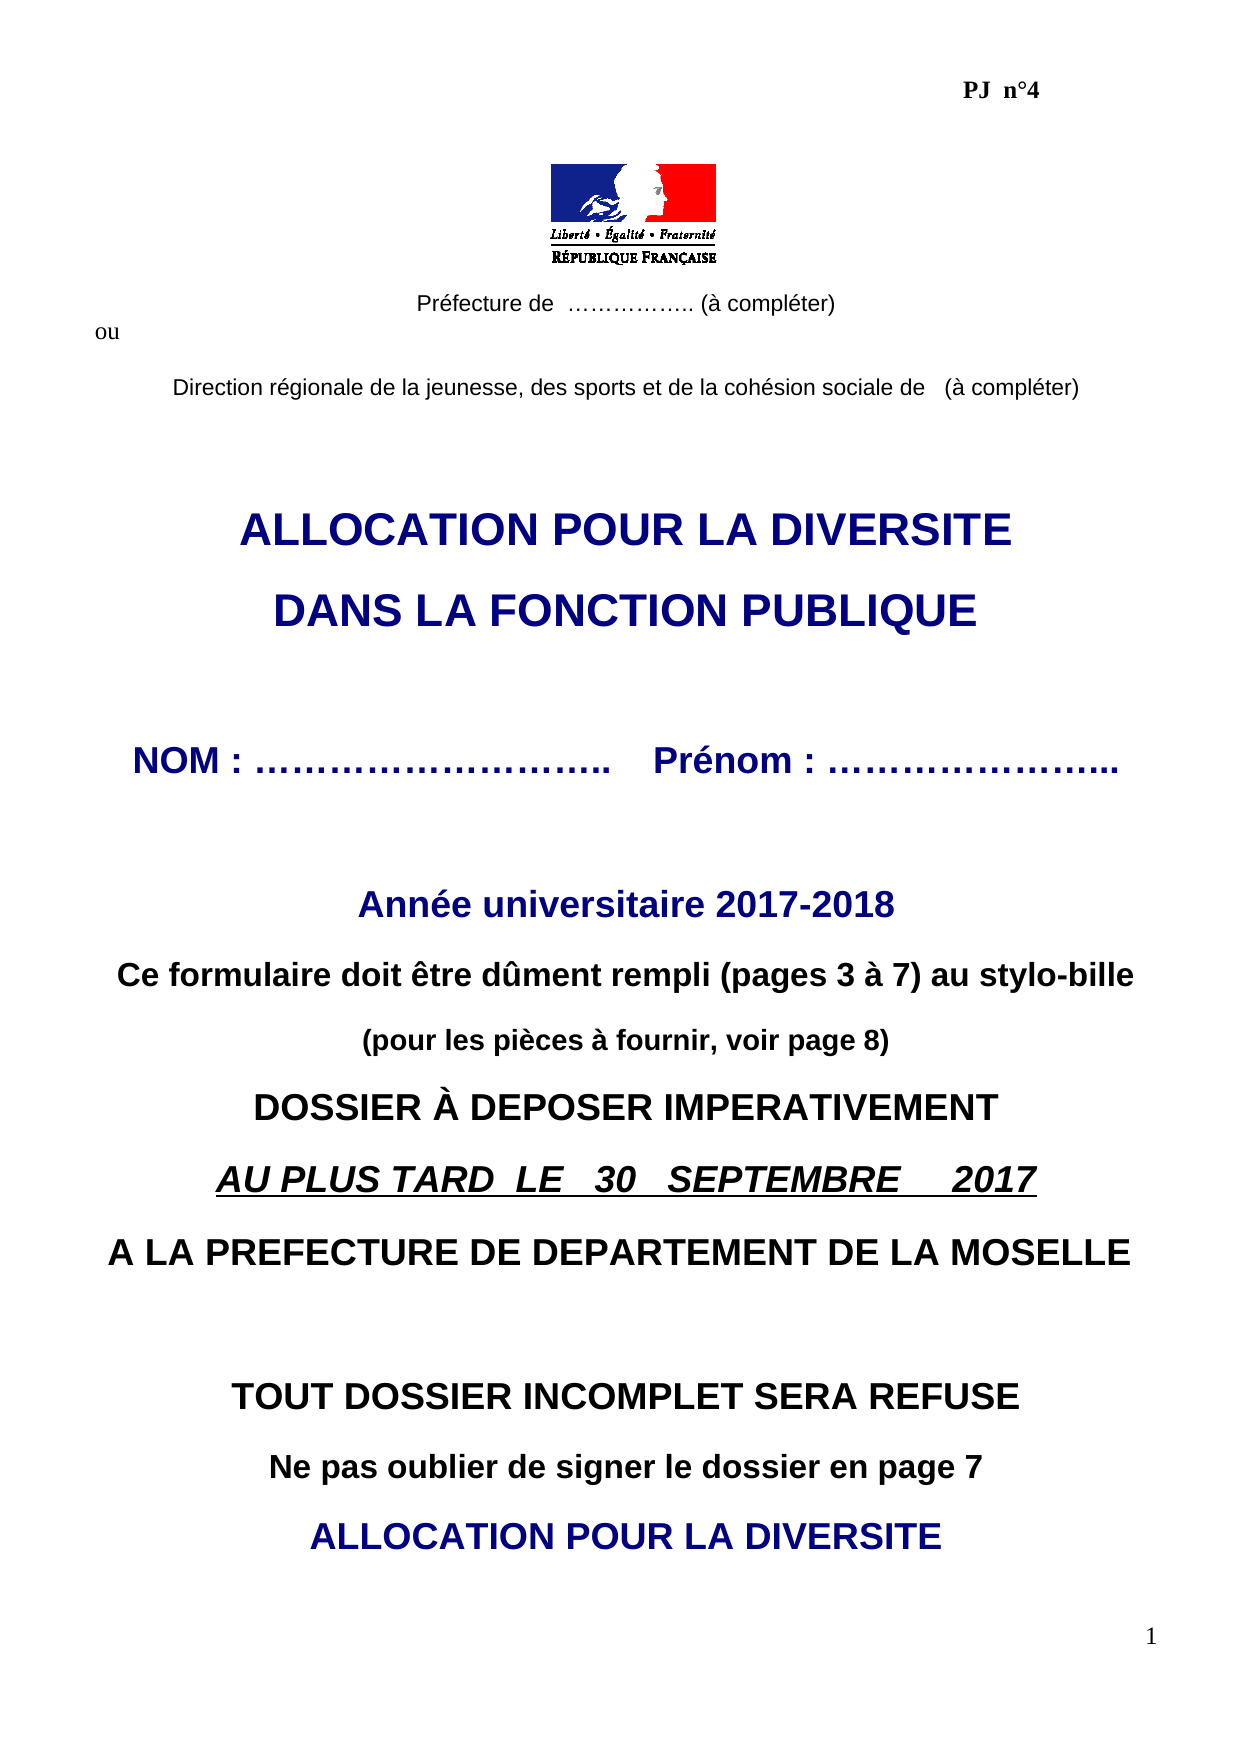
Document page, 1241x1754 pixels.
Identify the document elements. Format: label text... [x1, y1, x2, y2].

text Préfecture de …………….. (à compléter) [94, 290, 1157, 316]
text TOUT DOSSIER INCOMPLET SERA REFUSE [94, 1374, 1157, 1417]
text Ne pas oublier de signer le dossier en page 7 [94, 1447, 1157, 1485]
text DANS [94, 584, 1157, 637]
picture [550, 161, 717, 265]
text ou [94, 316, 1157, 345]
text AU PLUS TARD LE 30 SEPTEMBRE 2017 [94, 1157, 1157, 1201]
text Année universitaire 2017-2018 [94, 883, 1157, 926]
text NOM : ……………………….. Prénom : …………………... [94, 738, 1157, 781]
text Ce formulaire doit être dûment rempli (pages 3 à 7) au stylo-bille [94, 955, 1157, 993]
text ALLOCATION POUR [94, 1514, 1157, 1557]
text (pour les pièces à fournir, voir page 8) [94, 1022, 1157, 1056]
text ALLOCATION POUR [94, 502, 1157, 555]
text A DEPARTEMENT DE [38, 1230, 1201, 1273]
text DOSSIER à DEPOSER IMPERATIVEMENT [94, 1085, 1157, 1128]
text Direction régionale de la jeunesse, des sports et de la cohésion sociale de (à compléter) [94, 374, 1157, 401]
